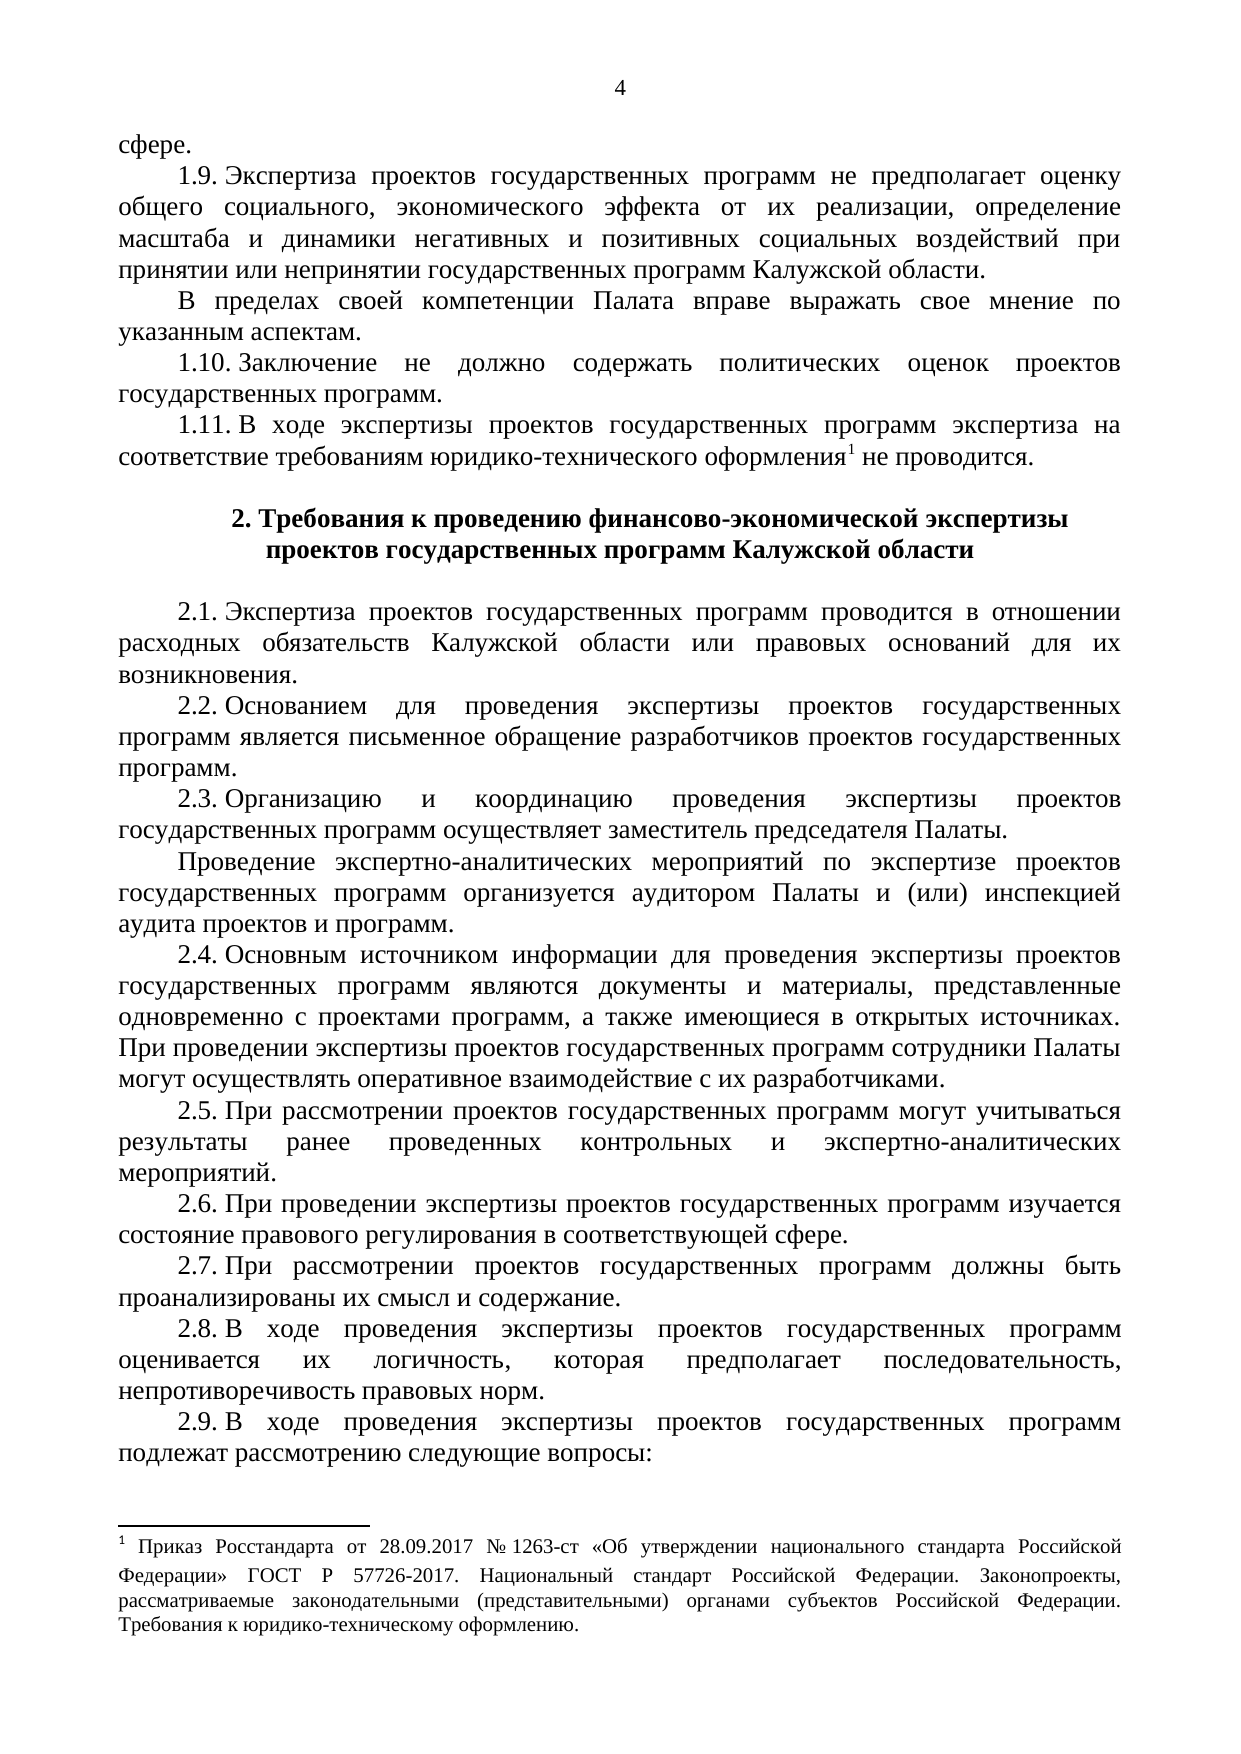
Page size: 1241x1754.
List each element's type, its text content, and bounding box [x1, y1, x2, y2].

text 2.7. При рассмотрении проектов государственных программ должны быть проанализированы их смысл и содержание. [118, 1249, 1122, 1312]
subtitle 2.1. Экспертиза проектов государственных программ проводится в отношении расходных обязательств Калужской области или правовых оснований для их возникновения. [118, 595, 1122, 689]
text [118, 128, 1122, 159]
text 2.6. При проведении экспертизы проектов государственных программ изучается состояние правового регулирования в соответствующей сфере. [118, 1187, 1122, 1249]
text 2.9. В ходе проведения экспертизы проектов государственных программ подлежат рассмотрению следующие вопросы: [118, 1405, 1122, 1467]
text 2. Требования к проведению финансово-экономической экспертизы проектов государственных программ Калужской области [118, 502, 1122, 564]
text 1.9. Экспертиза проектов государственных программ не предполагает оценку общего социального, экономического эффекта от их реализации, определение масштаба и динамики негативных и позитивных социальных воздействий при принятии или непринятии государственных программ Калужской области. [118, 159, 1122, 284]
text 2.8. В ходе проведения экспертизы проектов государственных программ оценивается их логичность, которая предполагает последовательность, непротиворечивость правовых норм. [118, 1312, 1122, 1405]
text Проведение экспертно-аналитических мероприятий по экспертизе проектов государственных программ организуется аудитором Палаты и (или) инспекцией аудита проектов и программ. [118, 844, 1122, 938]
text 2.3. Организацию и координацию проведения экспертизы проектов государственных программ осуществляет заместитель председателя Палаты. [118, 782, 1122, 844]
text 2.2. Основанием для проведения экспертизы проектов государственных программ является письменное обращение разработчиков проектов государственных программ. [118, 689, 1122, 782]
text 1.10. Заключение не должно содержать политических оценок проектов государственных программ. [118, 346, 1122, 408]
text В пределах своей компетенции Палата вправе выражать свое мнение по указанным аспектам. [118, 284, 1122, 346]
text 2.5. При рассмотрении проектов государственных программ могут учитываться результаты ранее проведенных контрольных и экспертно-аналитических мероприятий. [118, 1094, 1122, 1187]
text 1.11. В ходе экспертизы проектов государственных программ экспертиза на соответствие требованиям юридико-технического оформления не проводится. [118, 408, 1122, 471]
text 2.4. Основным источником информации для проведения экспертизы проектов государственных программ являются документы и материалы, представленные одновременно с проектами программ, а также имеющиеся в открытых источниках. При проведении экспертизы проектов государственных программ сотрудники Палаты могут осуществлять оперативное взаимодействие с их разработчиками. [118, 938, 1122, 1094]
